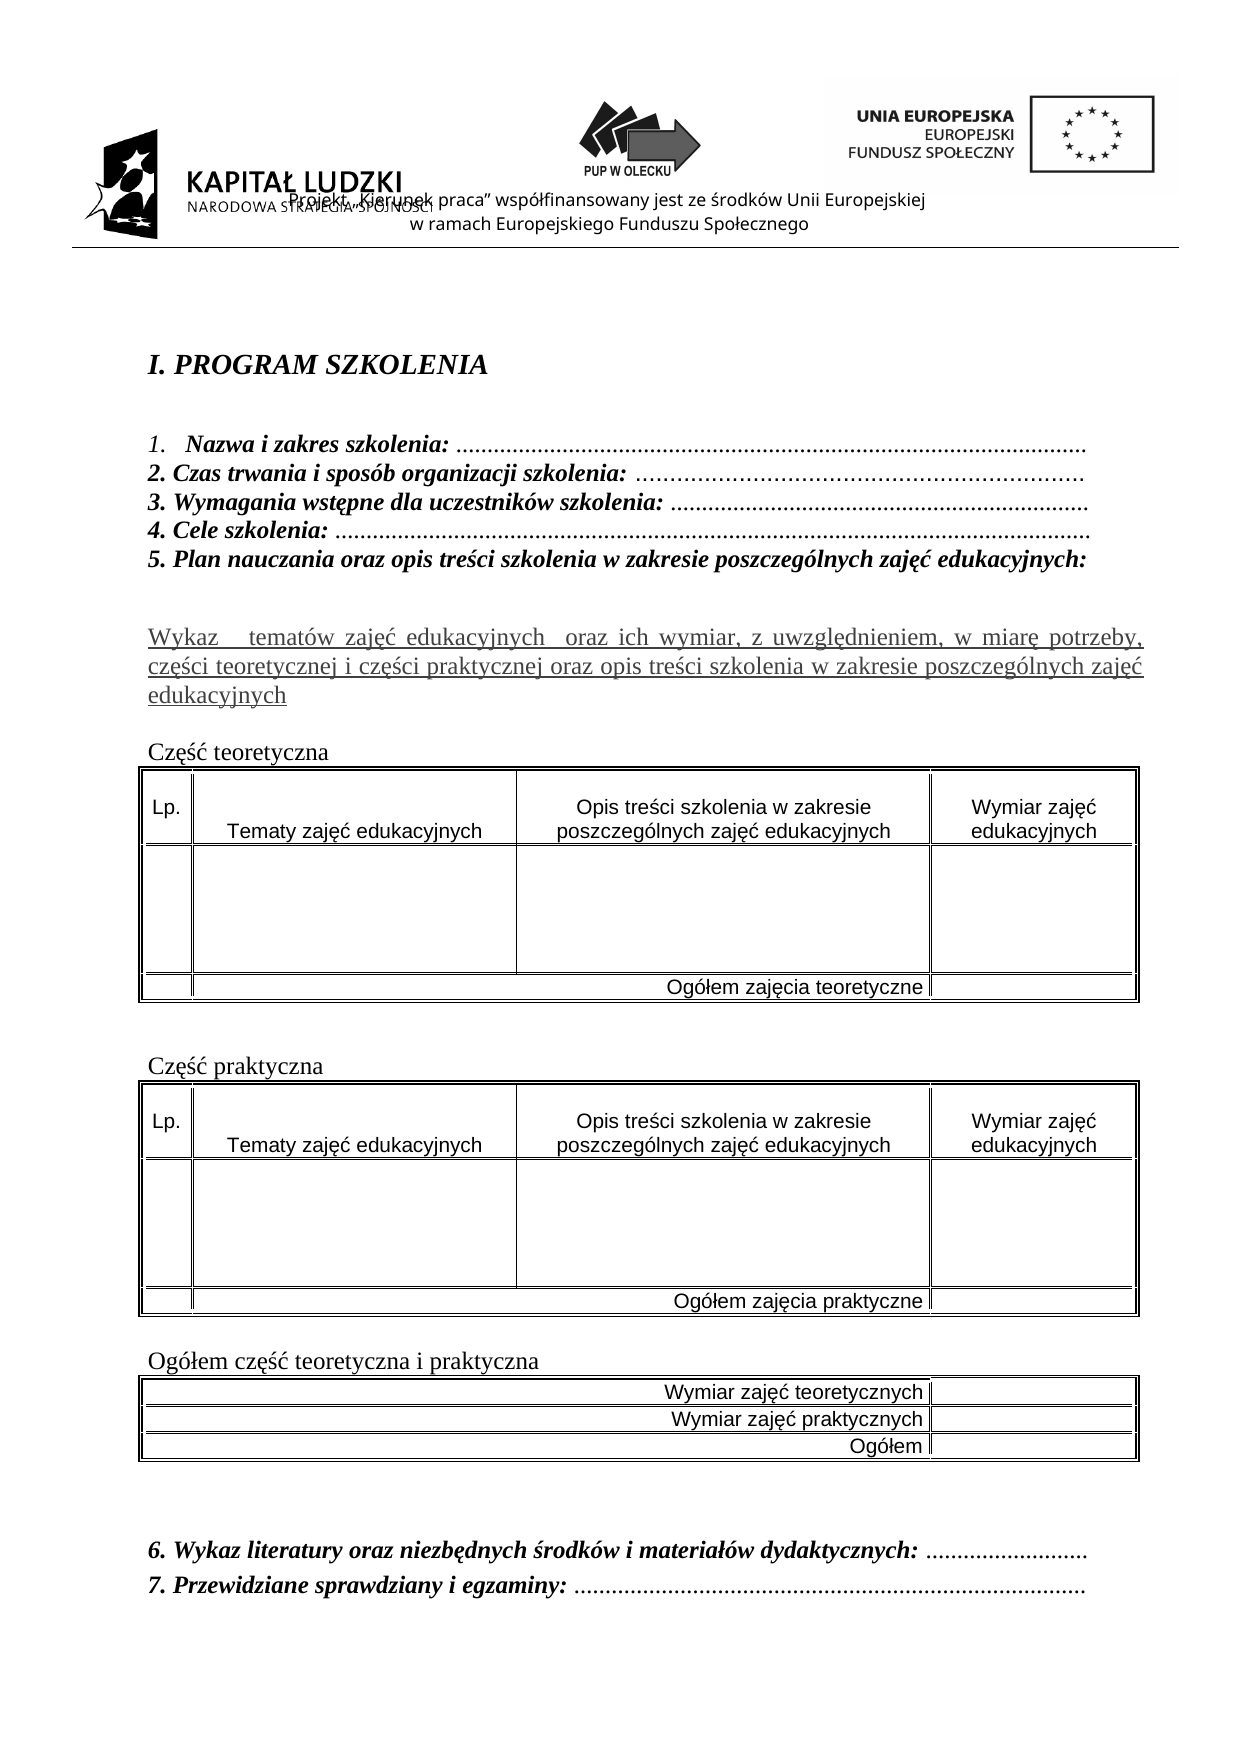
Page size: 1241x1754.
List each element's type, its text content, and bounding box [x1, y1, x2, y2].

subtitle Nazwa i zakres szkolenia: ..................................................................................................... [148, 429, 1144, 458]
table_cell Ogółem [143, 1431, 931, 1458]
table_cell [931, 843, 1137, 972]
table_cell [517, 846, 929, 972]
table_header Lp. [143, 771, 192, 843]
table_cell [517, 1160, 929, 1286]
table_cell Ogółem zajęcia praktyczne [192, 1286, 931, 1313]
table_header Opis treści szkolenia w zakresie poszczególnych zajęć edukacyjnych [517, 1082, 931, 1157]
text Część teoretyczna [148, 737, 1144, 766]
table_header Wymiar zajęć teoretycznych [140, 1376, 931, 1403]
table_header Wymiar zajęć edukacyjnych [931, 771, 1135, 843]
picture [823, 75, 1179, 194]
table_header Lp. [143, 1085, 192, 1157]
subtitle Wykaz tematów zajęć edukacyjnych oraz ich wymiar, z uwzględnieniem, w miarę potrzeby, części teoretycznej i części praktycznej oraz opis treści szkolenia w zakresie poszczególnych zajęć edukacyjnych [148, 678, 1144, 709]
table_header Tematy zajęć edukacyjnych [192, 770, 516, 843]
table_cell [140, 843, 192, 972]
table_header [931, 1378, 1135, 1403]
table_cell [143, 1286, 192, 1313]
table_cell [931, 1431, 1136, 1458]
table_header Opis treści szkolenia w zakresie poszczególnych zajęć edukacyjnych [517, 768, 931, 843]
table_cell [143, 972, 192, 999]
text 7. Przewidziane sprawdziany i egzaminy: .................................................................................. [148, 1570, 1144, 1599]
table_cell Ogółem zajęcia teoretyczne [192, 972, 931, 999]
text Ogółem część teoretyczna i praktyczna [148, 1346, 1144, 1375]
picture [35, 75, 486, 294]
subtitle 6. Wykaz literatury oraz niezbędnych środków i materiałów dydaktycznych: .......................... [148, 1535, 1144, 1564]
table_cell [932, 1157, 1136, 1286]
text 2. Czas trwania i sposób organizacji szkolenia: ................................................................. [148, 458, 1144, 487]
table_cell [931, 1286, 1136, 1313]
table_cell [932, 1404, 1136, 1431]
subtitle Wykaz tematów zajęć edukacyjnych oraz ich wymiar, z uwzględnieniem, w miarę potrzeby, części teoretycznej i części praktycznej oraz opis treści szkolenia w zakresie poszczególnych zajęć edukacyjnych [148, 649, 1144, 676]
table_cell [194, 1160, 516, 1286]
table_header Wymiar zajęć edukacyjnych [931, 1085, 1135, 1157]
table_cell [931, 972, 1136, 999]
subtitle Wykaz tematów zajęć edukacyjnych oraz ich wymiar, z uwzględnieniem, w miarę potrzeby, części teoretycznej i części praktycznej oraz opis treści szkolenia w zakresie poszczególnych zajęć edukacyjnych [148, 622, 1144, 647]
text Część praktyczna [148, 1051, 1144, 1080]
table_header Tematy zajęć edukacyjnych [192, 1084, 516, 1157]
text 3. Wymagania wstępne dla uczestników szkolenia: ................................................................... [148, 487, 1144, 515]
subtitle I. PROGRAM SZKOLENIA [148, 347, 1144, 381]
table_cell [194, 846, 516, 972]
subtitle 5. Plan nauczania oraz opis treści szkolenia w zakresie poszczególnych zajęć edukacyjnych: [148, 544, 1144, 573]
table_cell Wymiar zajęć praktycznych [143, 1404, 929, 1431]
text 4. Cele szkolenia: ......................................................................................................................... [148, 515, 1144, 544]
table_cell [143, 1157, 191, 1286]
